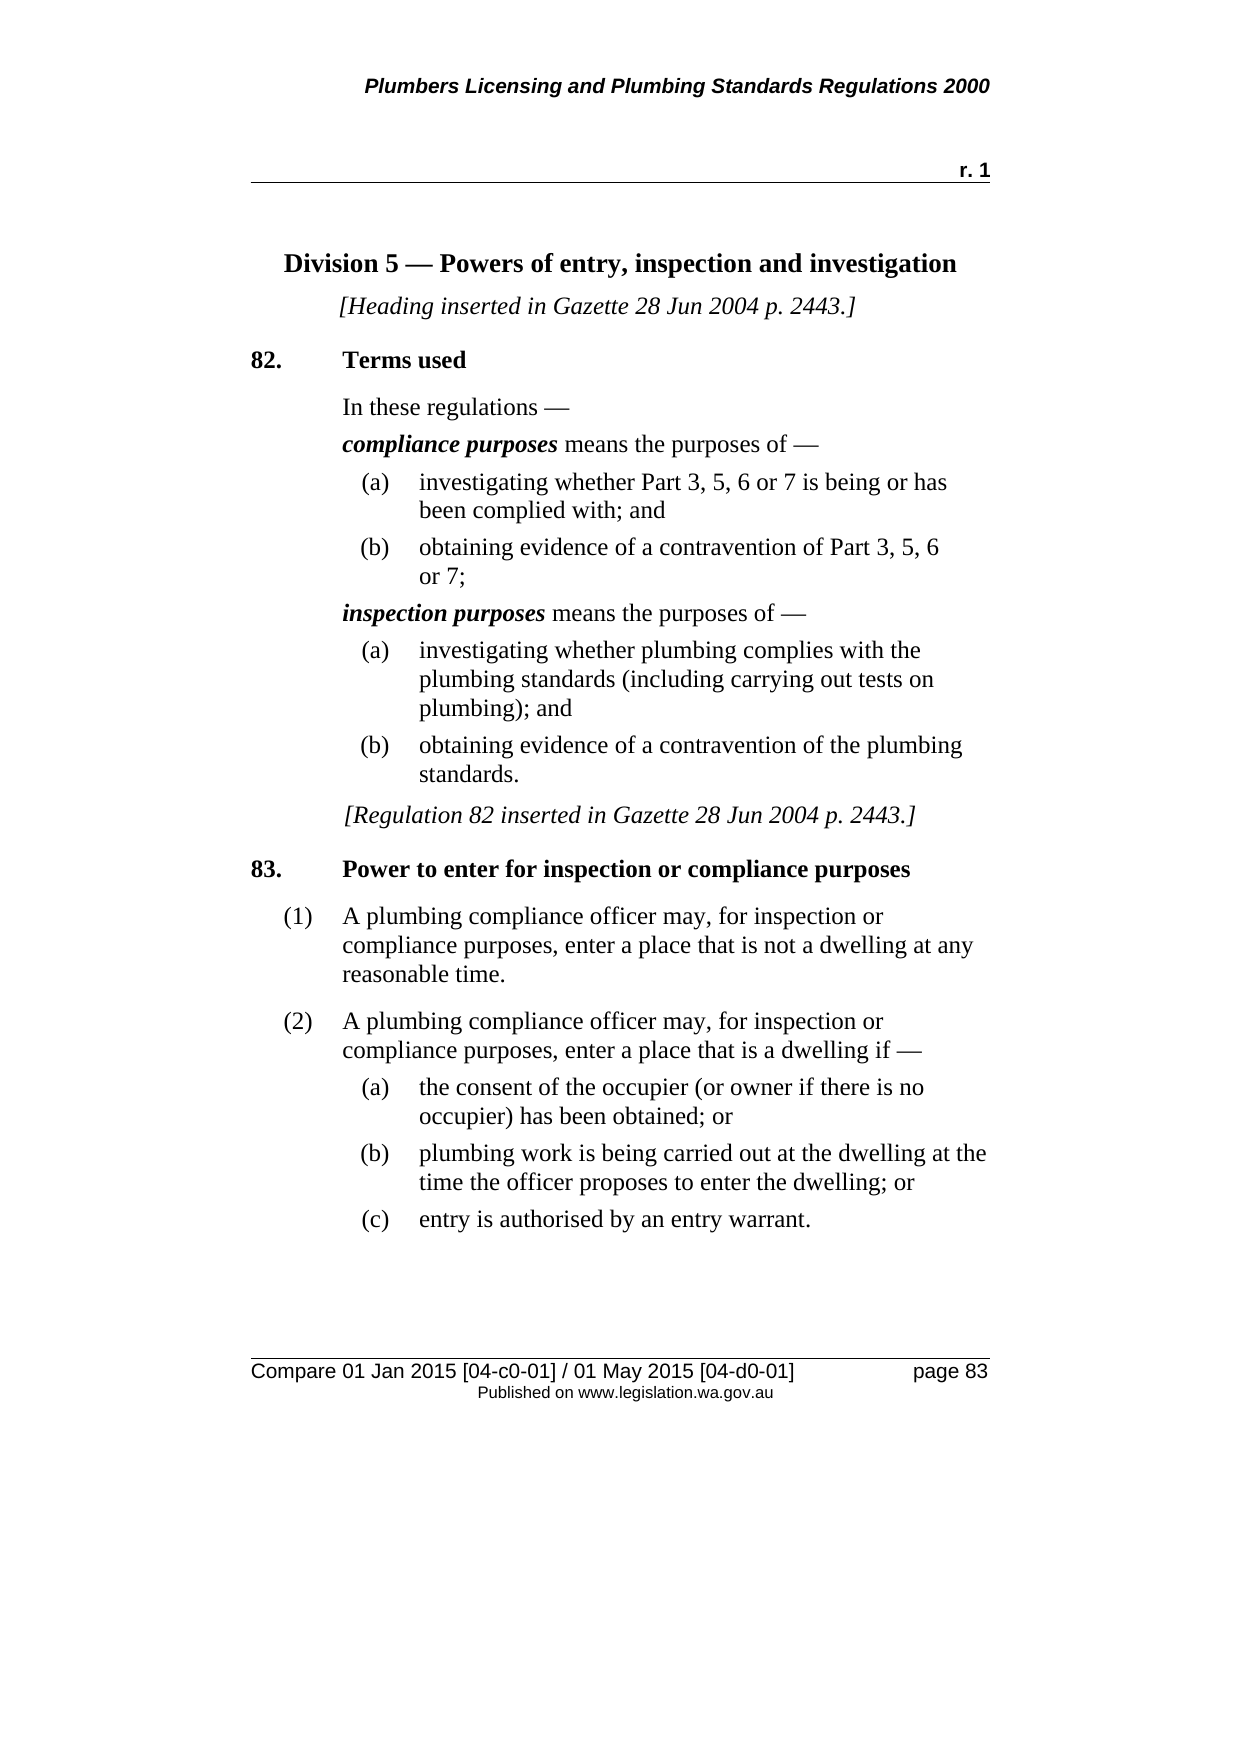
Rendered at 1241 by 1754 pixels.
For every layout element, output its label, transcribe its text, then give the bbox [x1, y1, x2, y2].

text (a) investigating whether plumbing complies with the plumbing standards (including carrying out tests on plumbing); and [251, 635, 990, 722]
subtitle [Heading inserted in Gazette 28 Jun 2004 p. 2443.] [251, 291, 990, 320]
subtitle 83. Power to enter for inspection or compliance purposes [251, 854, 990, 882]
text (1) A plumbing compliance officer may, for inspection or compliance purposes, enter a place that is not a dwelling at any reasonable time. [251, 901, 990, 987]
subtitle Division 5 — Powers of entry, inspection and investigation [251, 247, 990, 279]
text (2) A plumbing compliance officer may, for inspection or compliance purposes, enter a place that is a dwelling if — [251, 1006, 990, 1064]
text (c) entry is authorised by an entry warrant. [251, 1204, 990, 1232]
subtitle 82. Terms used [251, 345, 990, 374]
text (a) investigating whether Part 3, 5, 6 or 7 is being or has been complied with; and [251, 467, 990, 524]
text (b) obtaining evidence of a contravention of Part 3, 5, 6 or 7; [251, 532, 990, 590]
text (b) obtaining evidence of a contravention of the plumbing standards. [251, 730, 990, 787]
text compliance purposes means the purposes of — [251, 429, 990, 458]
text In these regulations — [251, 392, 990, 421]
text [Regulation 82 inserted in Gazette 28 Jun 2004 p. 2443.] [251, 800, 990, 829]
text (b) plumbing work is being carried out at the dwelling at the time the officer proposes to enter the dwelling; or [251, 1138, 990, 1195]
text inspection purposes means the purposes of — [251, 598, 990, 627]
text (a) the consent of the occupier (or owner if there is no occupier) has been obtained; or [251, 1072, 990, 1129]
